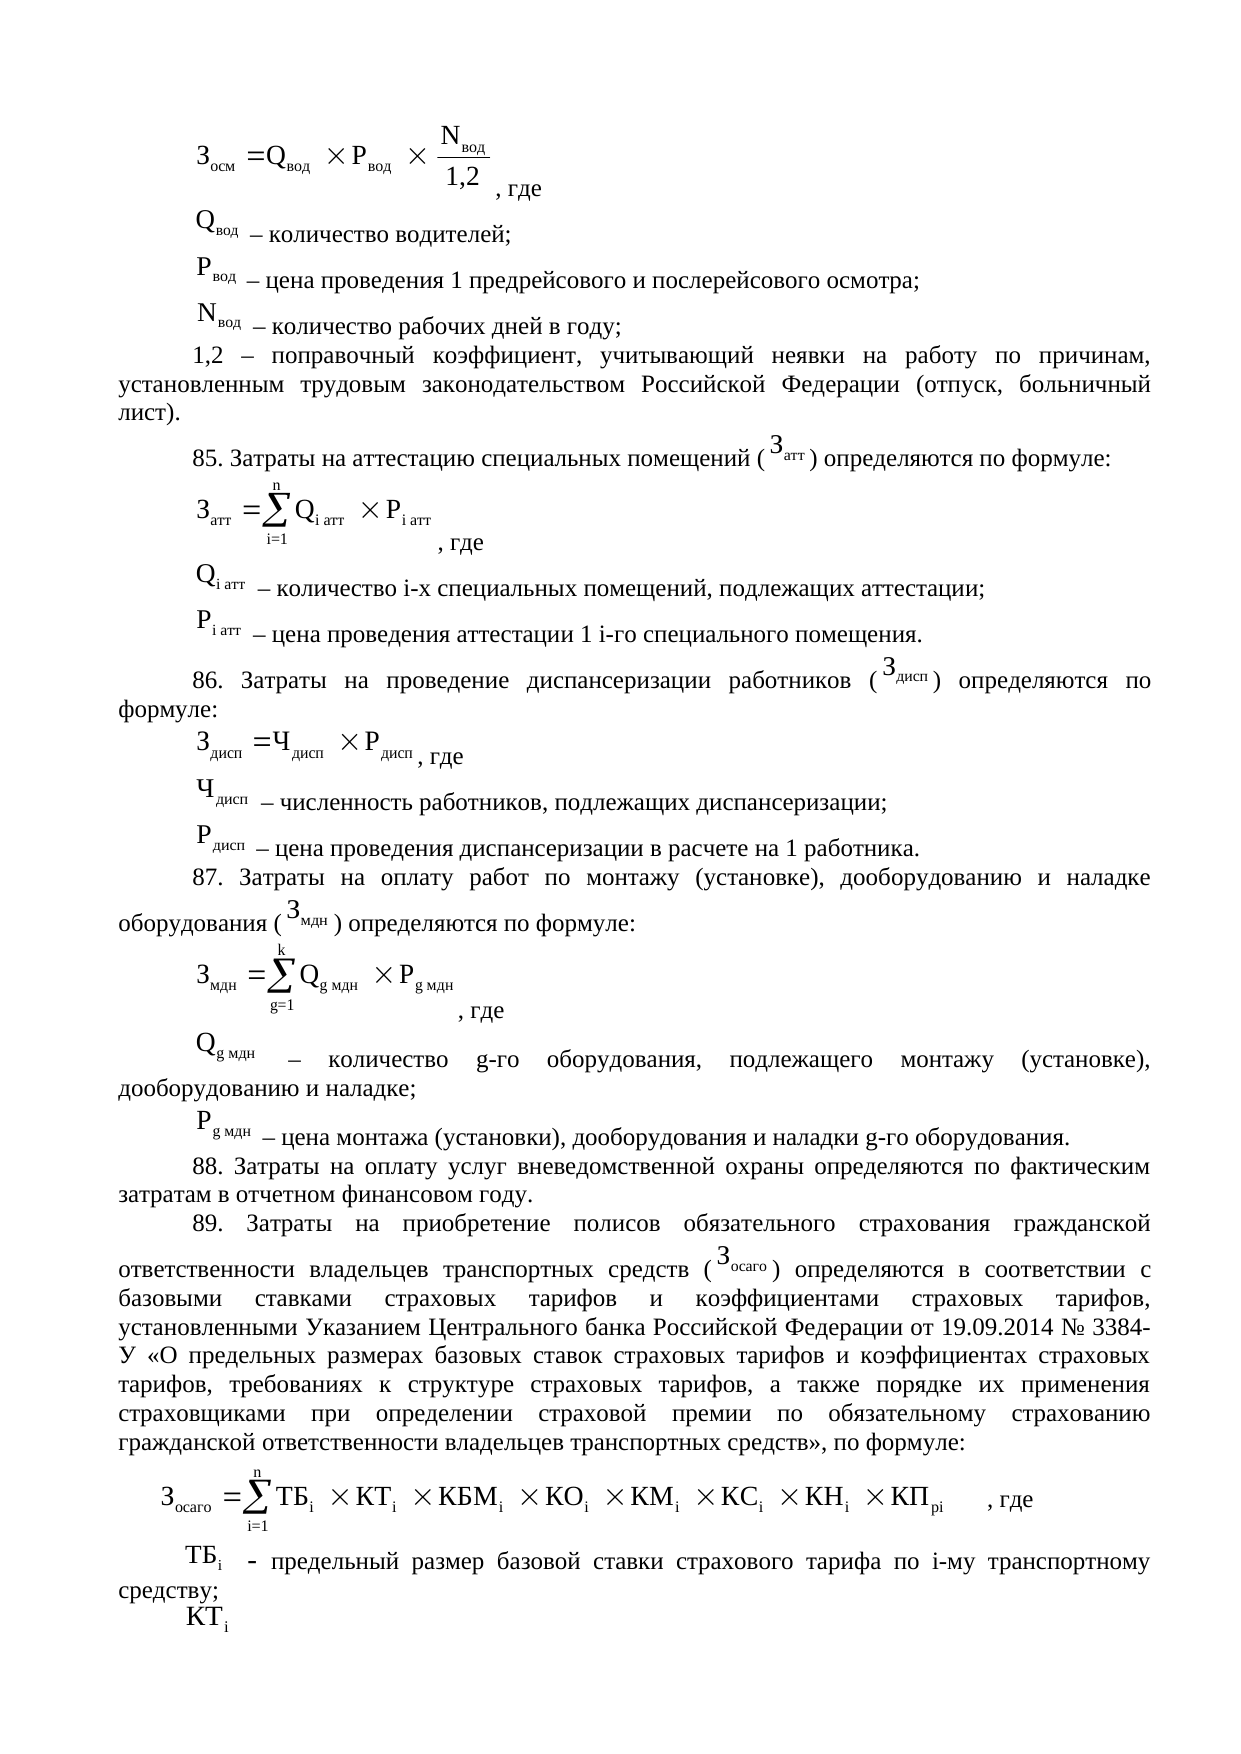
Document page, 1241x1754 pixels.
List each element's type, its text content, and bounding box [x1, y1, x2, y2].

text – цена проведения диспансеризации в расчете на 1 работника. [118, 816, 1152, 862]
text – количество i-х специальных помещений, подлежащих аттестации; [118, 556, 1152, 602]
text 87. Затраты на оплату работ по монтажу (установке), дооборудованию и наладке оборудования () определяются по формуле: [118, 862, 1152, 937]
text 89. Затраты на приобретение полисов обязательного страхования гражданской ответственности владельцев транспортных средств () определяются в соответствии с базовыми ставками страховых тарифов и коэффициентами страховых тарифов, установленными Указанием Центрального банка Российской Федерации от 19.09.2014 № 3384-У «О предельных размерах базовых ставок страховых тарифов и коэффициентах страховых тарифов, требованиях к структуре страховых тарифов, а также порядке их применения страховщиками при определении страховой премии по обязательному страхованию гражданской ответственности владельцев транспортных средств», по формуле: [118, 1208, 1152, 1456]
text 1,2 – поправочный коэффициент, учитывающий неявки на работу по причинам, установленным трудовым законодательством Российской Федерации (отпуск, больничный лист). [118, 340, 1152, 426]
text , где [118, 472, 1152, 556]
text – количество g-го оборудования, подлежащего монтажу (установке), дооборудованию и наладке; [118, 1024, 1152, 1102]
text , где [118, 1484, 1152, 1513]
text 86. Затраты на проведение диспансеризации работников () определяются по формуле: [118, 648, 1152, 723]
text – численность работников, подлежащих диспансеризации; [118, 770, 1152, 816]
text , где [118, 937, 1152, 1024]
text , где [118, 723, 1152, 770]
text – количество рабочих дней в году; [118, 294, 1152, 340]
text – цена проведения аттестации 1 i-го специального помещения. [118, 602, 1152, 648]
text – цена проведения 1 предрейсового и послерейсового осмотра; [118, 248, 1152, 294]
text 85. Затраты на аттестацию специальных помещений () определяются по формуле: [118, 426, 1152, 472]
text – количество водителей; [118, 202, 1152, 248]
text 88. Затраты на оплату услуг вневедомственной охраны определяются по фактическим затратам в отчетном финансовом году. [118, 1151, 1152, 1208]
text – цена монтажа (установки), дооборудования и наладки g-го оборудования. [118, 1102, 1152, 1151]
text - предельный размер базовой ставки страхового тарифа по i-му транспортному средству; [118, 1542, 1152, 1604]
text , где [118, 118, 1152, 202]
